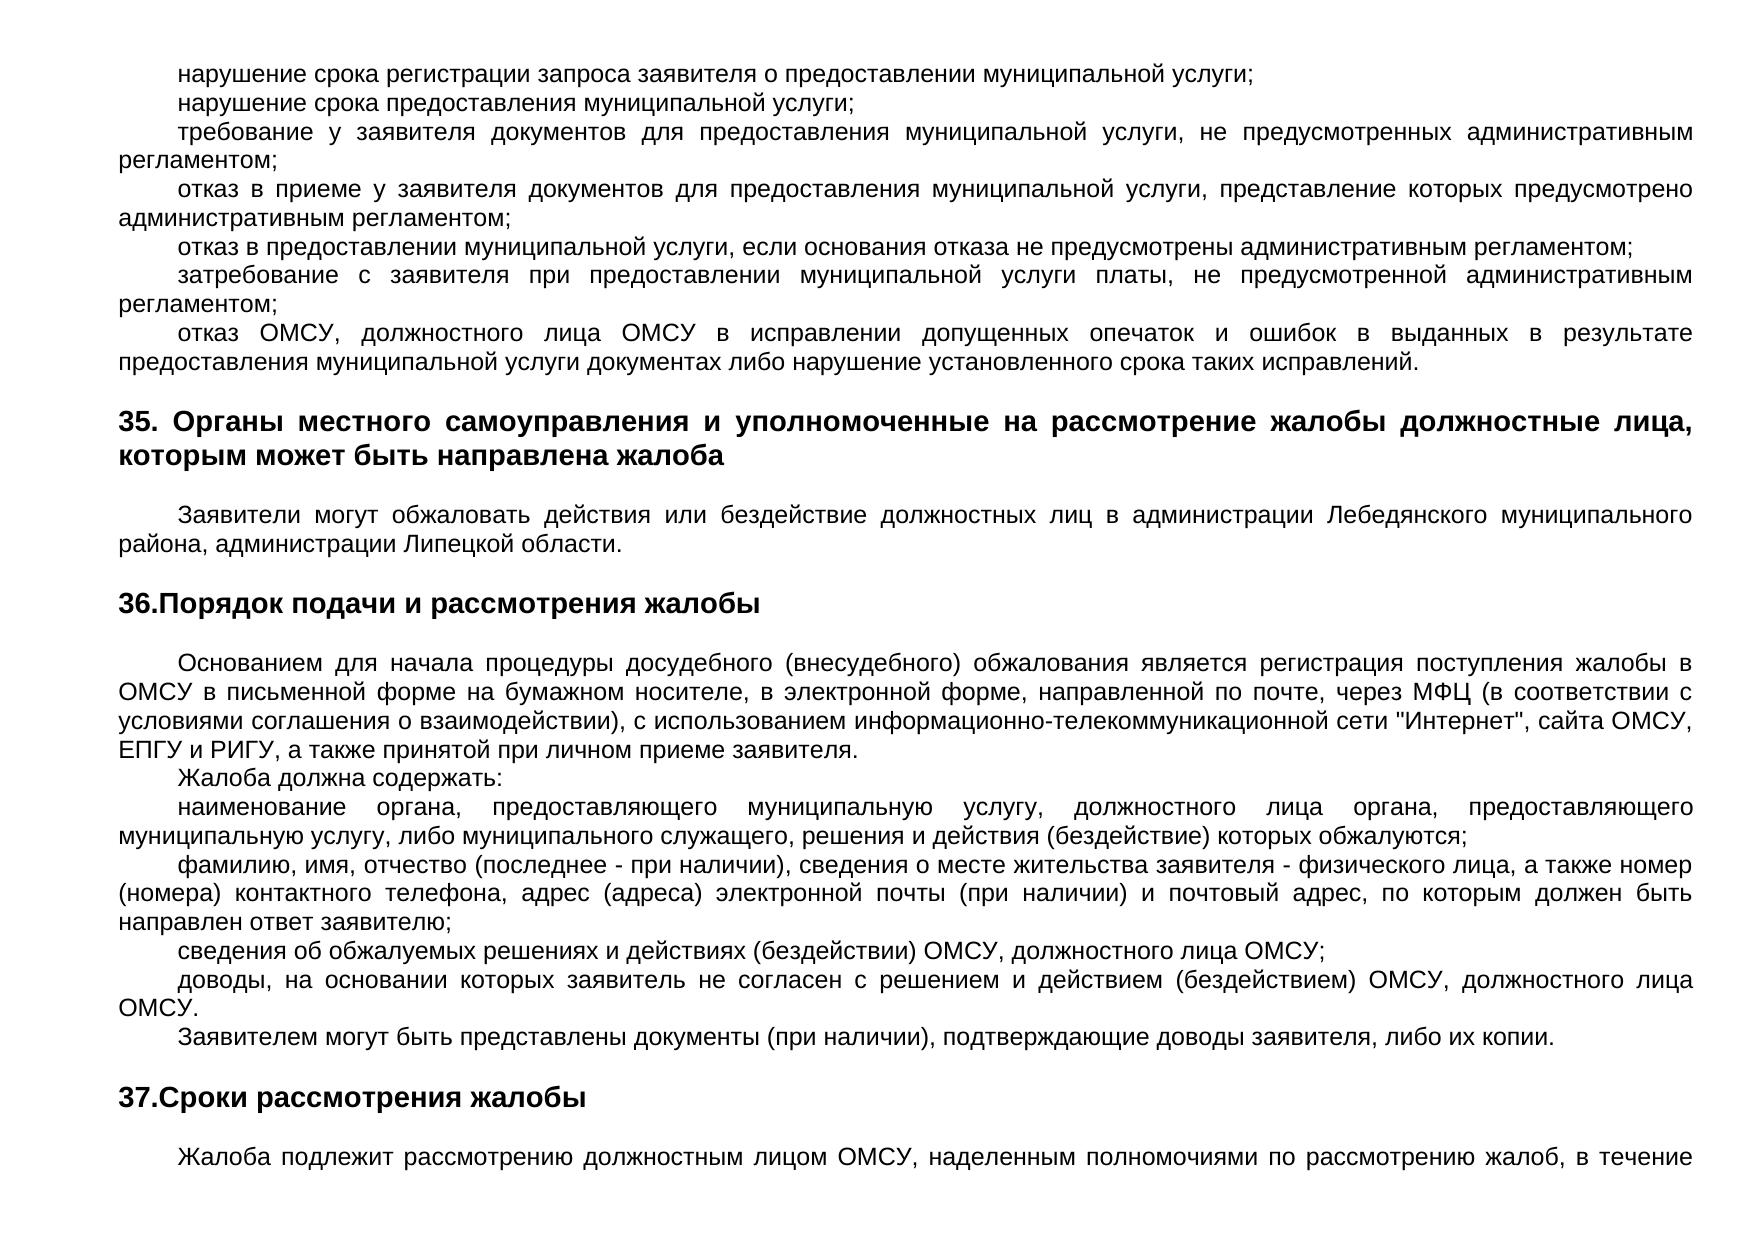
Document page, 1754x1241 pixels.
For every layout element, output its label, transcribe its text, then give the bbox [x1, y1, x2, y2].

text отказ ОМСУ, должностного лица ОМСУ в исправлении допущенных опечаток и ошибок в выданных в результате предоставления муниципальной услуги документах либо нарушение установленного срока таких исправлений. [118, 318, 1695, 375]
text отказ в предоставлении муниципальной услуги, если основания отказа не предусмотрены административным регламентом; [118, 232, 1695, 260]
text Основанием для начала процедуры досудебного (внесудебного) обжалования является регистрация поступления жалобы в ОМСУ в письменной форме на бумажном носителе, в электронной форме, направленной по почте, через МФЦ (в соответствии с условиями соглашения о взаимодействии), с использованием информационно-телекоммуникационной сети "Интернет", сайта ОМСУ, ЕПГУ и РИГУ, а также принятой при личном приеме заявителя. [118, 648, 1695, 763]
text нарушение срока регистрации запроса заявителя о предоставлении муниципальной услуги; [118, 59, 1695, 88]
text фамилию, имя, отчество (последнее - при наличии), сведения о месте жительства заявителя - физического лица, а также номер (номера) контактного телефона, адрес (адреса) электронной почты (при наличии) и почтовый адрес, по которым должен быть направлен ответ заявителю; [118, 850, 1695, 936]
text нарушение срока предоставления муниципальной услуги; [118, 88, 1695, 117]
text отказ в приеме у заявителя документов для предоставления муниципальной услуги, представление которых предусмотрено административным регламентом; [118, 174, 1695, 232]
text затребование с заявителя при предоставлении муниципальной услуги платы, не предусмотренной административным регламентом; [118, 260, 1695, 318]
text сведения об обжалуемых решениях и действиях (бездействии) ОМСУ, должностного лица ОМСУ; [118, 936, 1695, 965]
text Заявители могут обжаловать действия или бездействие должностных лиц в администрации Лебедянского муниципального района, администрации Липецкой области. [118, 500, 1695, 557]
text Заявителем могут быть представлены документы (при наличии), подтверждающие доводы заявителя, либо их копии. [118, 1022, 1695, 1051]
subtitle 36.Порядок подачи и рассмотрения жалобы [118, 586, 1695, 620]
subtitle 35. Органы местного самоуправления и уполномоченные на рассмотрение жалобы должностные лица, которым может быть направлена жалоба [118, 404, 1695, 471]
text требование у заявителя документов для предоставления муниципальной услуги, не предусмотренных административным регламентом; [118, 117, 1695, 174]
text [118, 1142, 1695, 1171]
text наименование органа, предоставляющего муниципальную услугу, должностного лица органа, предоставляющего муниципальную услугу, либо муниципального служащего, решения и действия (бездействие) которых обжалуются; [118, 792, 1695, 850]
text доводы, на основании которых заявитель не согласен с решением и действием (бездействием) ОМСУ, должностного лица ОМСУ. [118, 965, 1695, 1022]
text Жалоба должна содержать: [118, 763, 1695, 792]
subtitle 37.Сроки рассмотрения жалобы [118, 1080, 1695, 1113]
